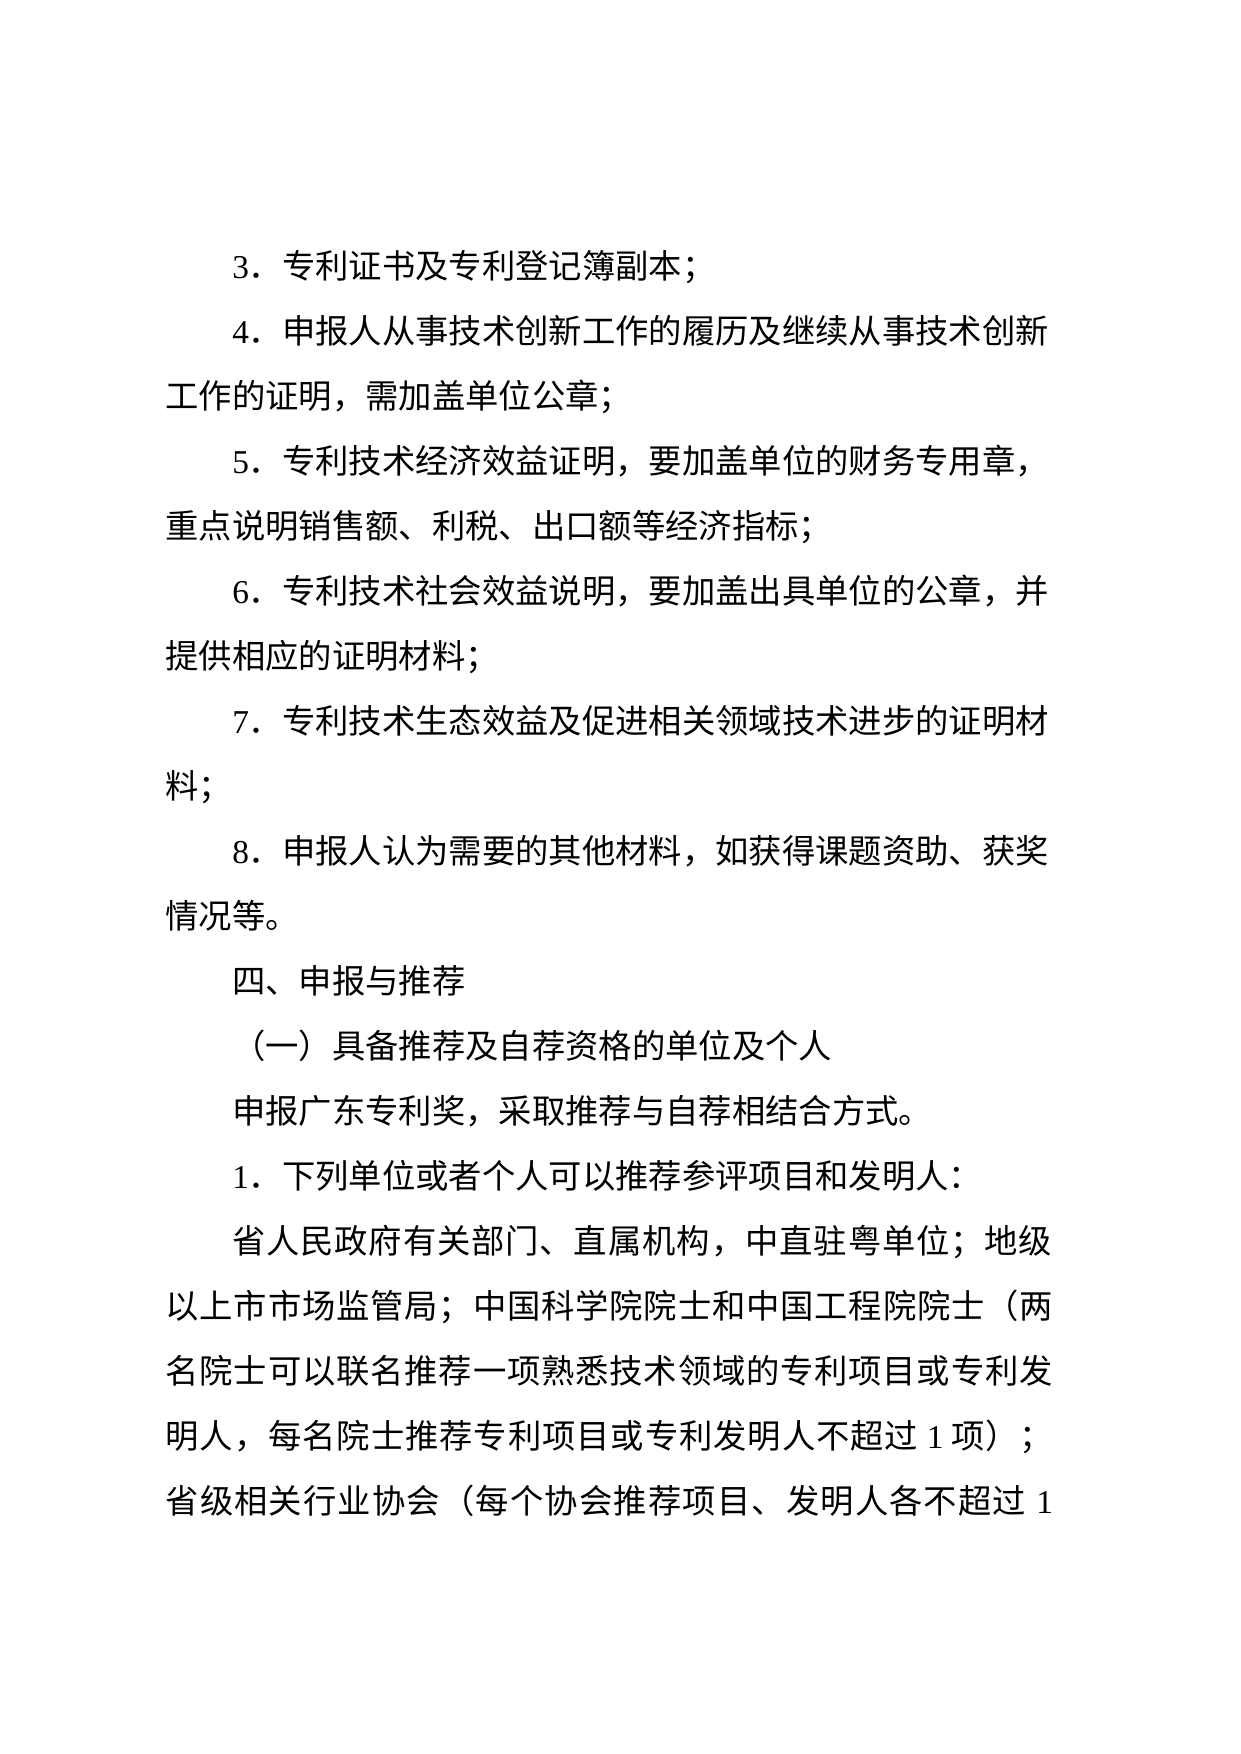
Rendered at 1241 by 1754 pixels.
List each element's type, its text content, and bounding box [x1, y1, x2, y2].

text 3．专利证书及专利登记簿副本； [165, 231, 1053, 296]
text 8．申报人认为需要的其他材料，如获得课题资助、获奖情况等。 [165, 816, 1053, 946]
text 6．专利技术社会效益说明，要加盖出具单位的公章，并提供相应的证明材料； [165, 556, 1053, 686]
text 5．专利技术经济效益证明，要加盖单位的财务专用章，重点说明销售额、利税、出口额等经济指标； [165, 426, 1053, 556]
text 4．申报人从事技术创新工作的履历及继续从事技术创新工作的证明，需加盖单位公章； [165, 296, 1053, 426]
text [165, 1206, 1053, 1531]
text 7．专利技术生态效益及促进相关领域技术进步的证明材料； [165, 686, 1053, 816]
text 四、申报与推荐 [165, 946, 1053, 1011]
text （一）具备推荐及自荐资格的单位及个人 [165, 1011, 1053, 1076]
text 1．下列单位或者个人可以推荐参评项目和发明人： [165, 1141, 1053, 1206]
text 申报广东专利奖，采取推荐与自荐相结合方式。 [165, 1076, 1053, 1141]
